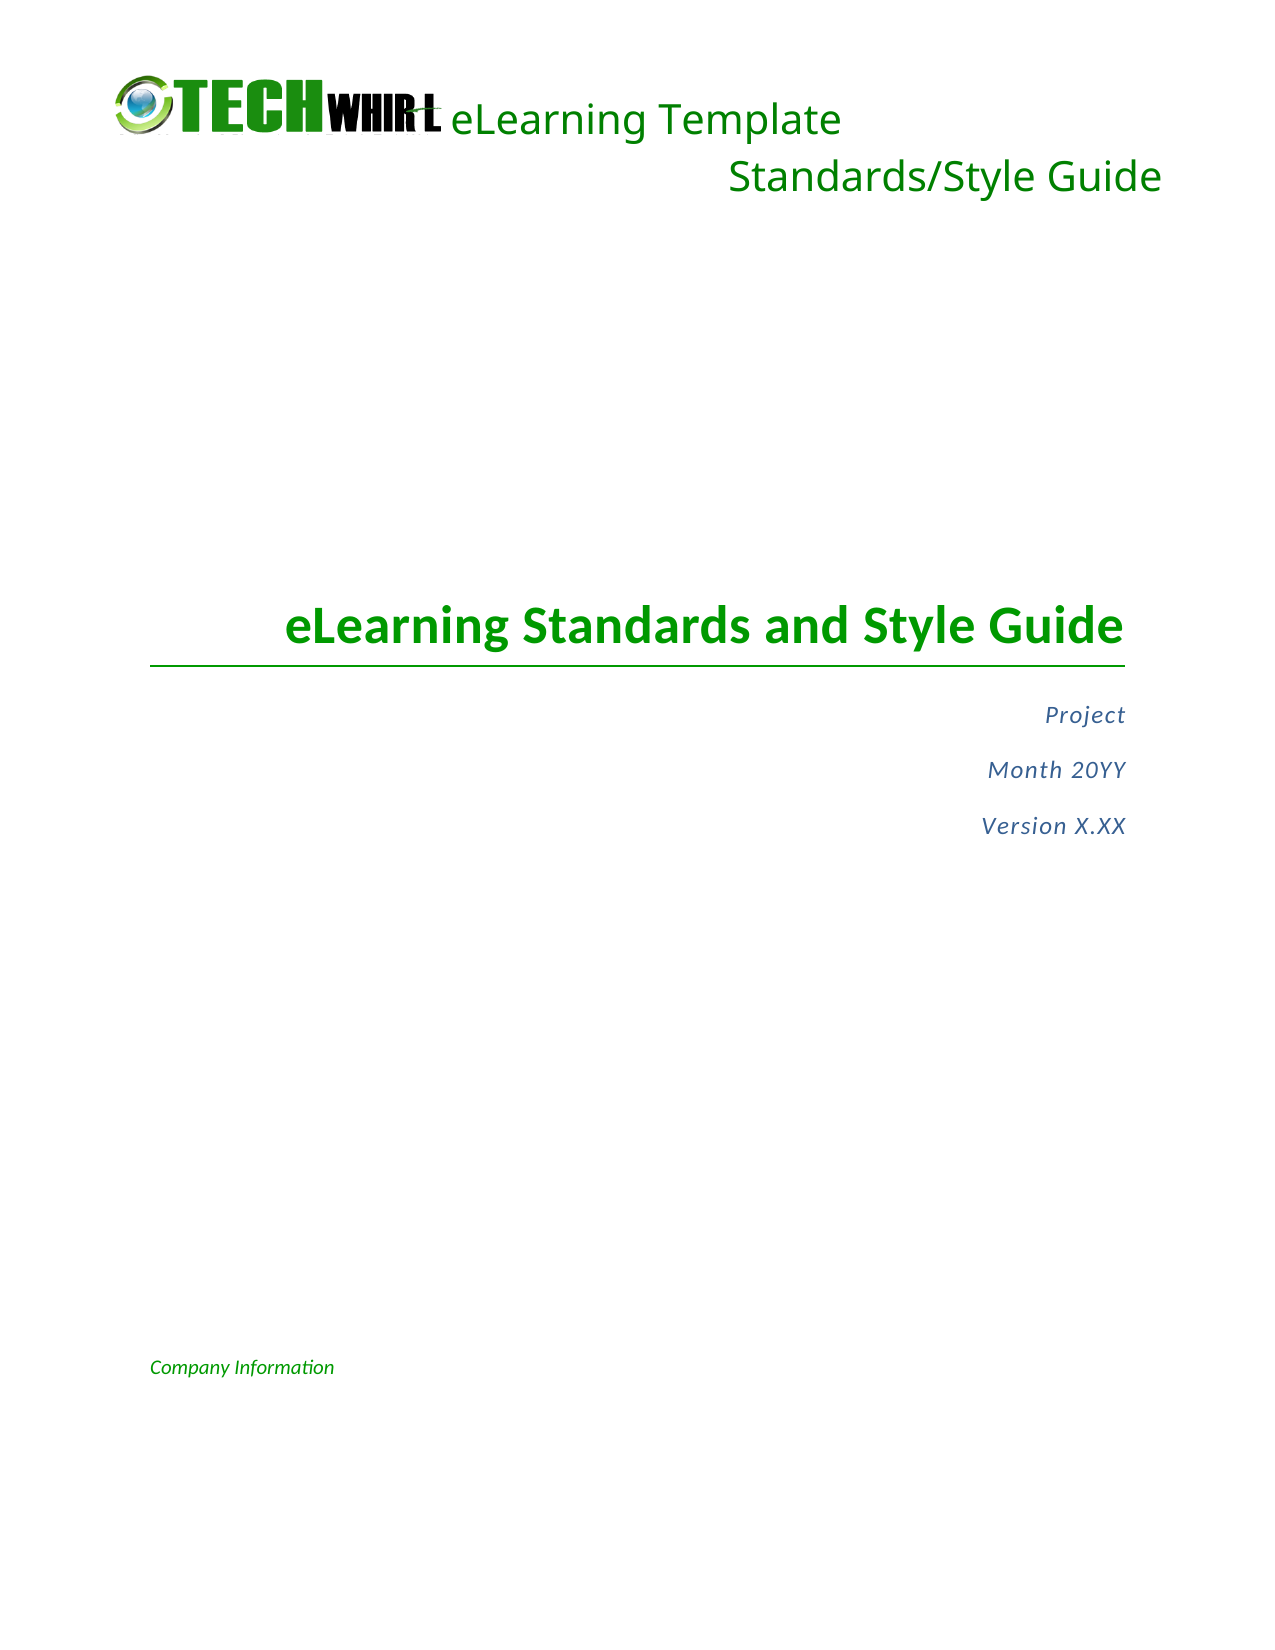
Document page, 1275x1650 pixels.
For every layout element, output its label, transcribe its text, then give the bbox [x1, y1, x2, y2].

subtitle Version X.XX [120, 810, 1125, 841]
subtitle Project [120, 699, 1125, 729]
title eLearning Standards and Style Guide [150, 591, 1125, 665]
text Company Information [150, 1354, 1125, 1379]
subtitle Month 20YY [120, 754, 1125, 785]
picture [112, 75, 451, 135]
